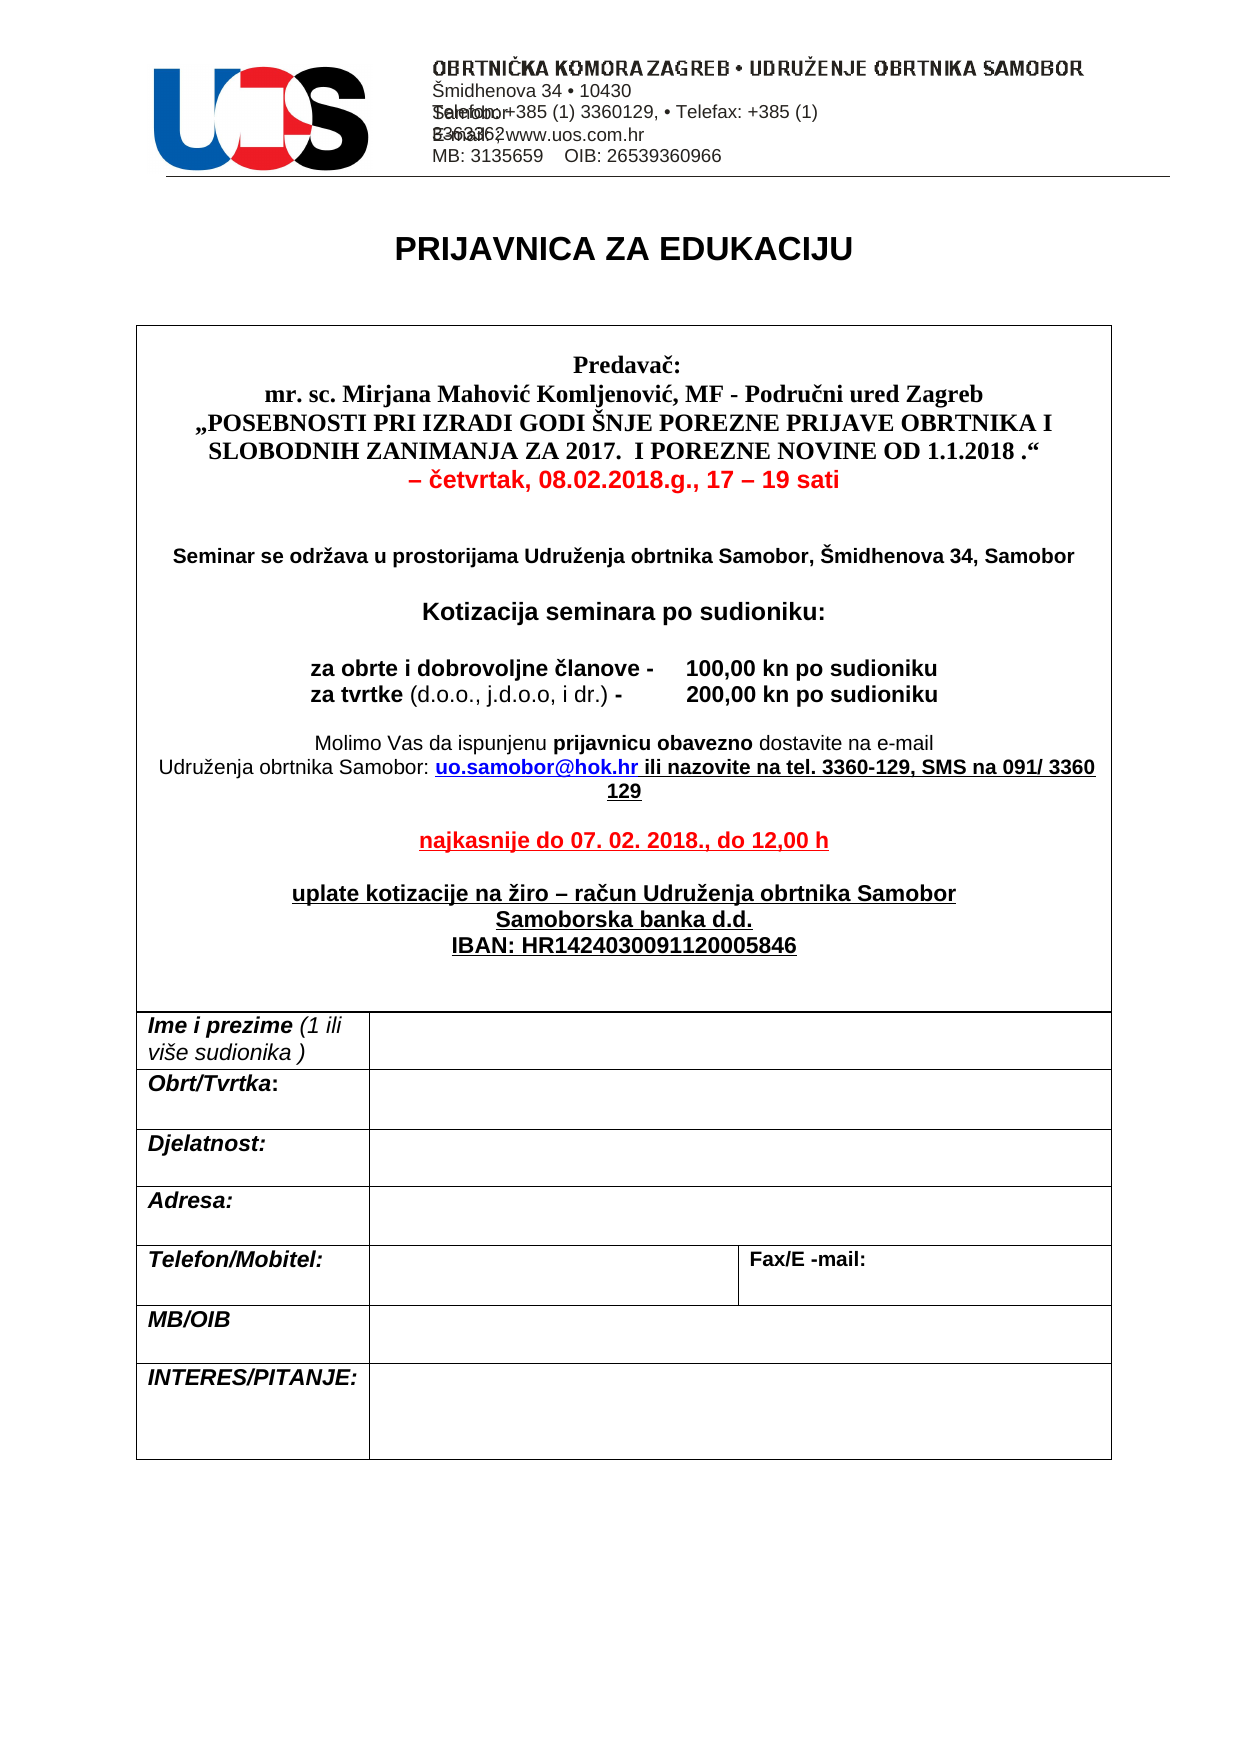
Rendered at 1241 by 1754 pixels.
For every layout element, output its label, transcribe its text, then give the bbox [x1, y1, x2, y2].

table_cell Djelatnost: [137, 1130, 369, 1186]
table_cell [370, 1364, 1111, 1459]
table_cell [370, 1187, 1111, 1245]
table_cell [370, 1070, 1111, 1128]
picture [147, 64, 373, 174]
table_cell Obrt/Tvrtka: [137, 1070, 369, 1128]
table_cell [370, 1306, 1111, 1362]
table_cell [370, 1013, 1111, 1069]
table_cell Telefon/Mobitel: [137, 1246, 369, 1304]
table_cell [370, 1130, 1111, 1186]
table_cell Adresa: [137, 1187, 369, 1245]
table_cell Fax/E -mail: [739, 1246, 1111, 1304]
table_cell [370, 1246, 738, 1304]
table_header PRIJAVNICA ZA EDUKACIJU [136, 229, 1112, 325]
table_cell Ime i prezime (1 ili više sudionika ) [137, 1013, 369, 1069]
table_cell MB/OIB [137, 1306, 369, 1362]
table_cell Predavač: mr. sc. Mirjana Mahović Komljenović, MF - Područni ured Zagreb „POSEBNOSTI PRI IZRADI GODI ŠNJE POREZNE PRIJAVE OBRTNIKA I SLOBODNIH ZANIMANJA ZA 2017. I POREZNE NOVINE OD 1.1.2018 .“ – četvrtak, 08.02.2018.g., 17 – 19 sati Seminar se održava u prostorijama Udruženja obrtnika Samobor, Šmidhenova 34, Samobor Kotizacija seminara po sudioniku: za obrte i dobrovoljne članove - 100,00 kn po sudioniku za tvrtke (d.o.o., j.d.o.o, i dr.) - 200,00 kn po sudioniku Molimo Vas da ispunjenu prijavnicu obavezno dostavite na e-mail Udruženja obrtnika Samobor: uo.samobor@hok.hr ili nazovite na tel. 3360-129, SMS na 091/ 3360 129 najkasnije do 07. 02. 2018., do 12,00 h uplate kotizacije na žiro – račun Udruženja obrtnika Samobor Samoborska banka d.d. IBAN: HR1424030091120005846 [137, 326, 1111, 1011]
table_cell INTERES/PITANJE: [137, 1364, 369, 1459]
